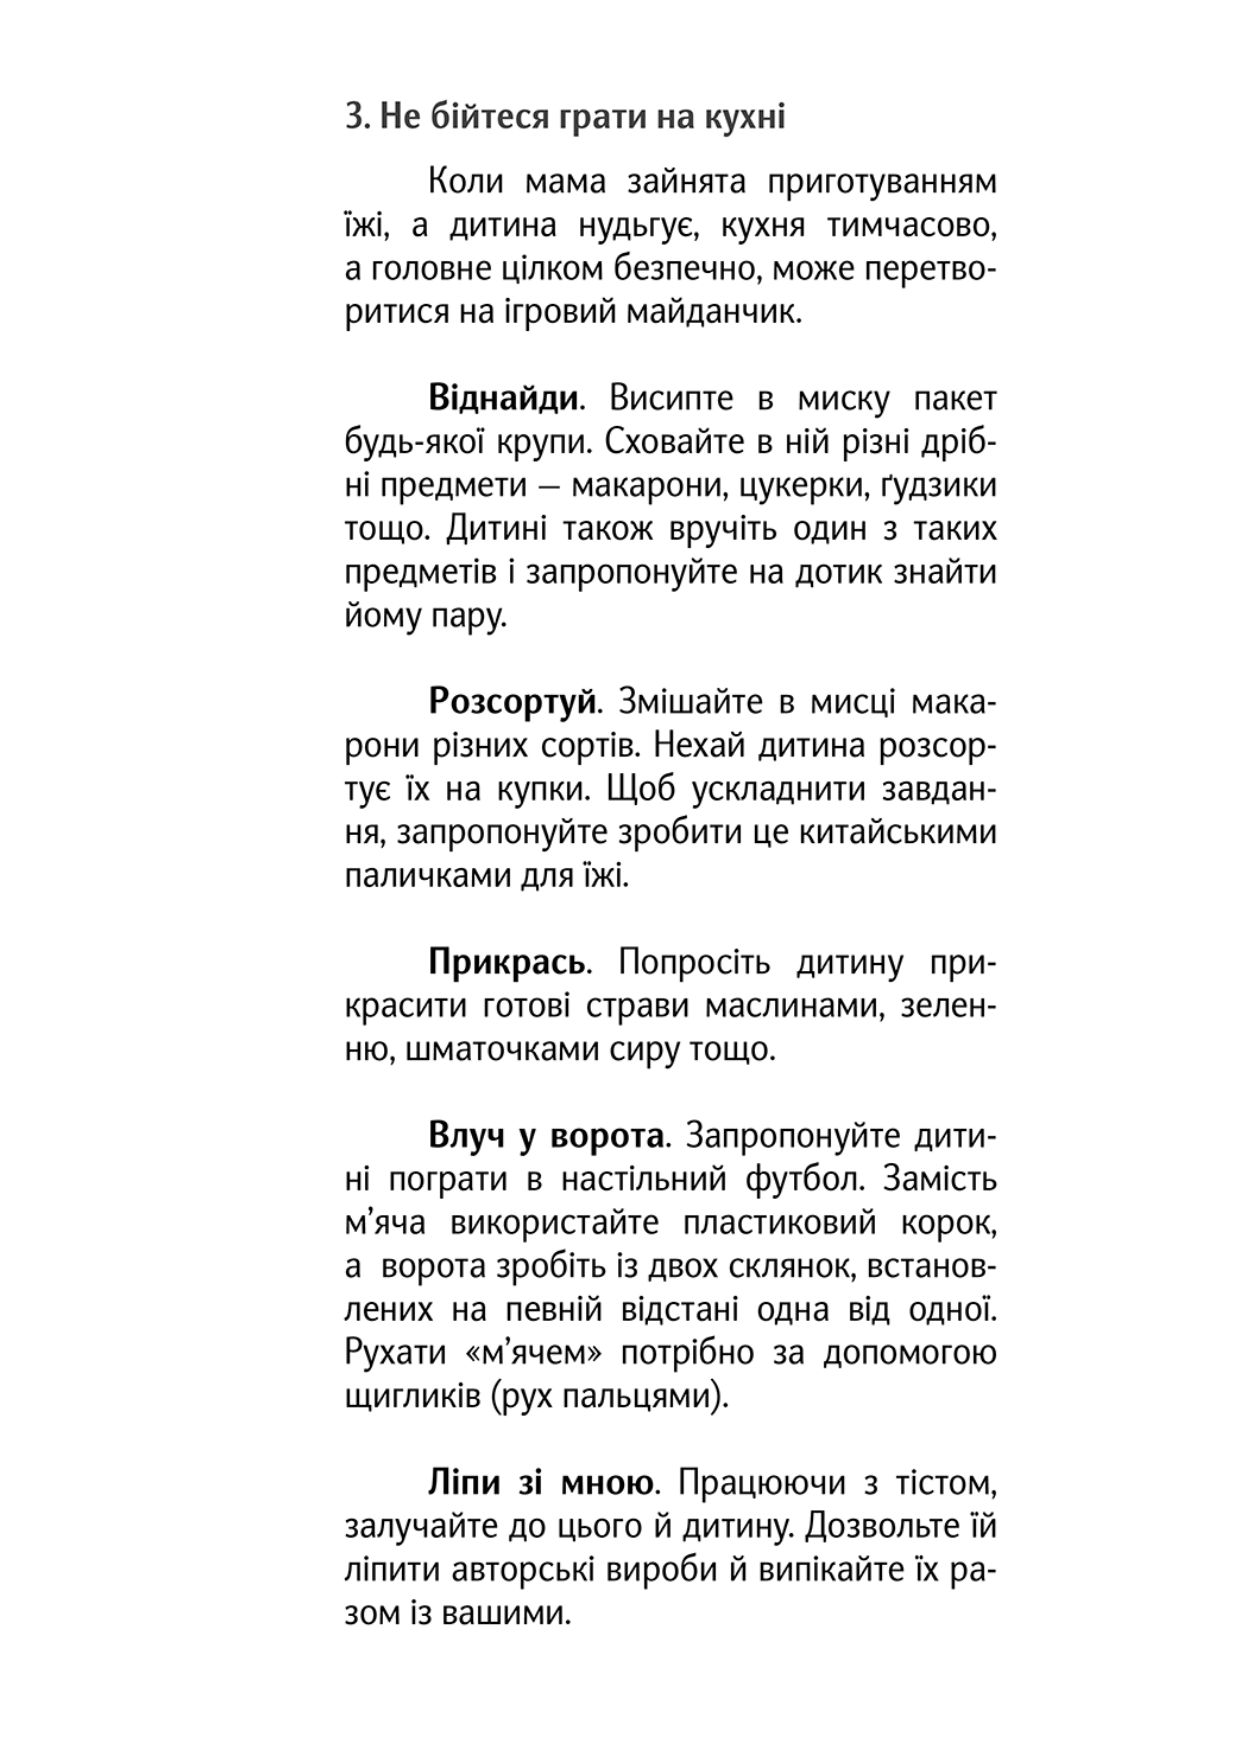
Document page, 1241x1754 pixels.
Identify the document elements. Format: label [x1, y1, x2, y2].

picture [328, 88, 1010, 1647]
